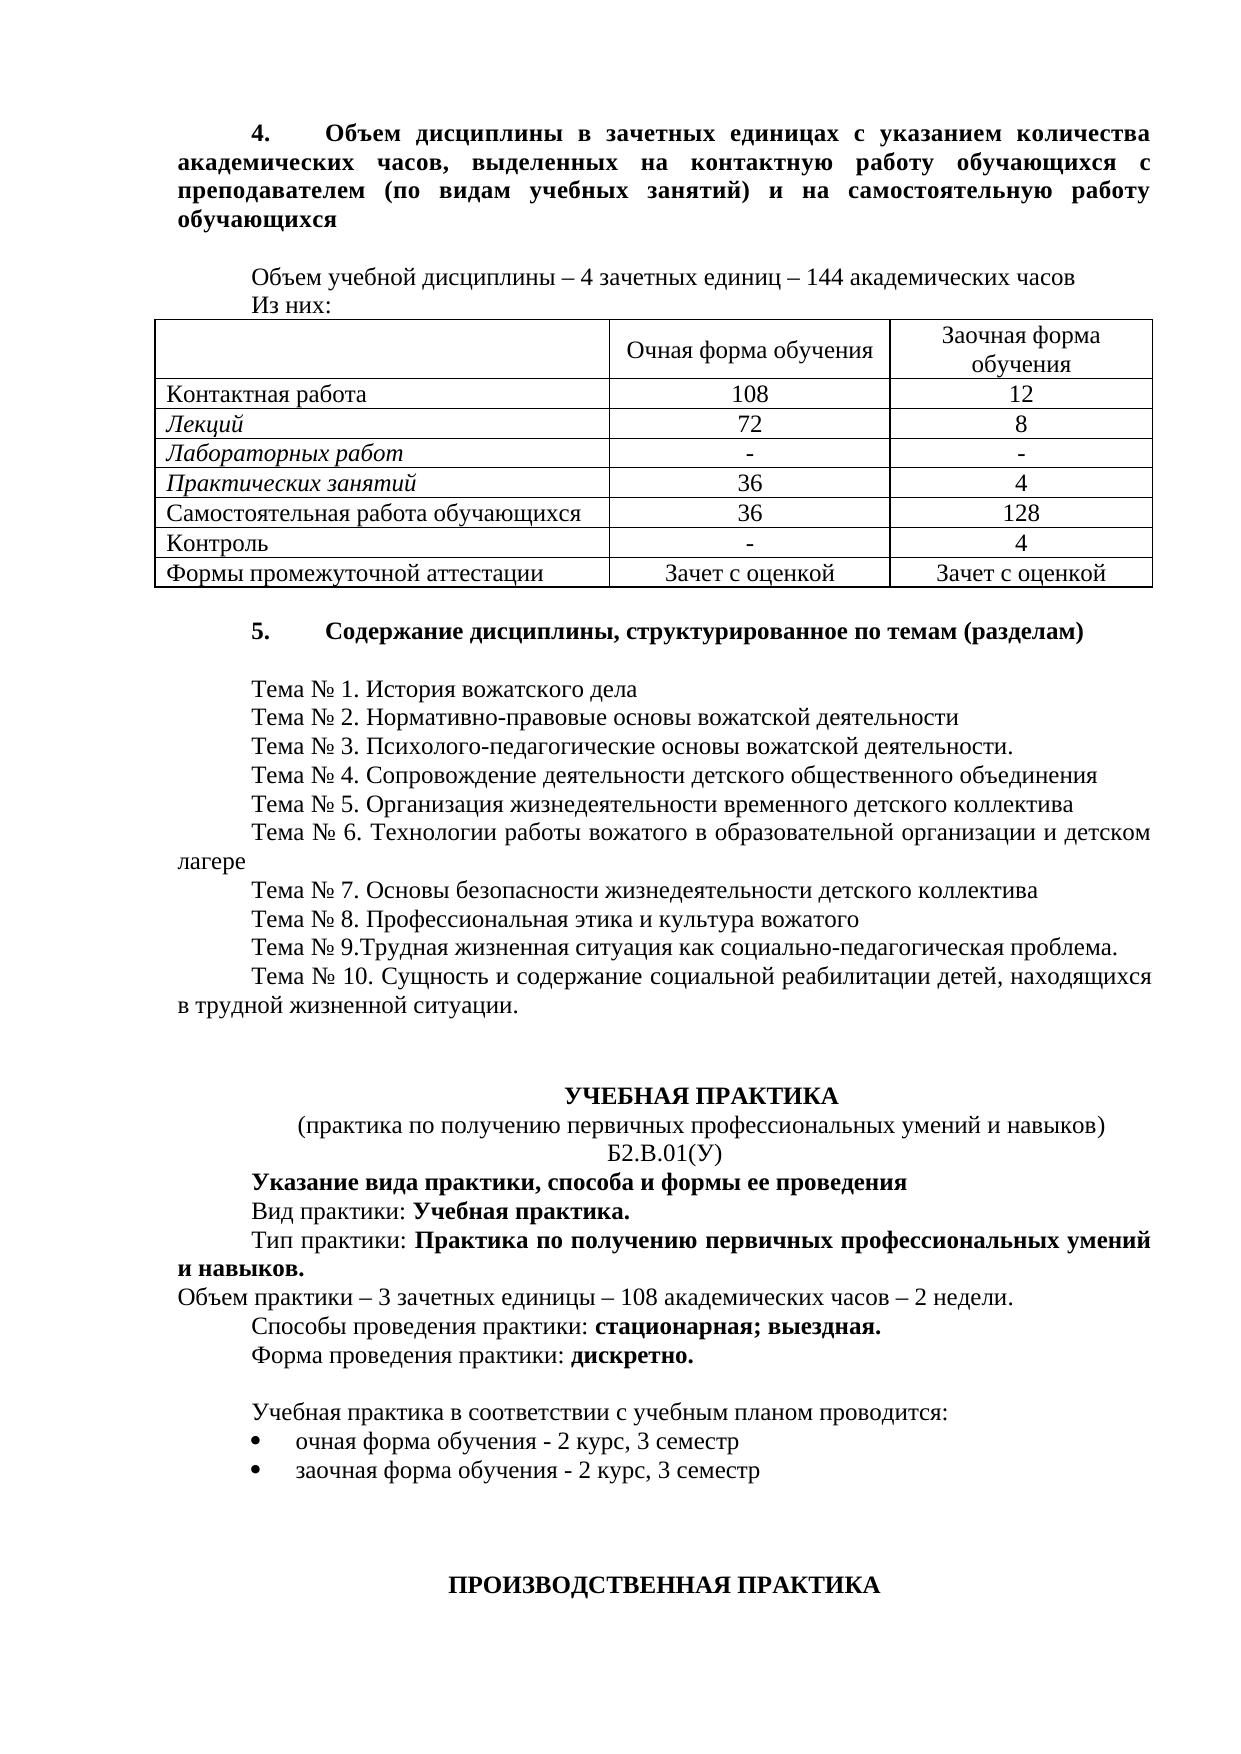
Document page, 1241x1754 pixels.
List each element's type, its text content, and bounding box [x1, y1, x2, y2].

list Тип практики: Практика по получению первичных профессиональных умений и навыков. [177, 1225, 1152, 1282]
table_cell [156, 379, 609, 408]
text Тема № 1. История вожатского дела [177, 674, 1152, 702]
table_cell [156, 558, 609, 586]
list Форма проведения практики: дискретно. [177, 1340, 1152, 1368]
list Вид практики: Учебная практика. [177, 1196, 1152, 1225]
text УЧЕБНАЯ ПРАКТИКА [177, 1081, 1152, 1110]
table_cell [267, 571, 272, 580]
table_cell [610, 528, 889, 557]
list Объем дисциплины в зачетных единицах с указанием количества академических часов, выделенных на контактную работу обучающихся с преподавателем (по видам учебных занятий) и на самостоятельную работу обучающихся [177, 118, 1152, 233]
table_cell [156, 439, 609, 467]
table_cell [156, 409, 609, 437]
text (практика по получению первичных профессиональных умений и навыков) [177, 1110, 1152, 1138]
text Тема № 3. Психолого-педагогические основы вожатской деятельности. [177, 731, 1152, 760]
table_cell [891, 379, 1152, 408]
text Тема № 6. Технологии работы вожатого в образовательной организации и детском лагере [177, 817, 1152, 875]
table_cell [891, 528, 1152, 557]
list Содержание дисциплины, структурированное по темам (разделам) [177, 616, 1152, 645]
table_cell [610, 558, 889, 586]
text Из них: [177, 291, 1152, 319]
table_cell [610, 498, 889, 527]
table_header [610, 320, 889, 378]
text Объем учебной дисциплины – 4 зачетных единиц – 144 академических часов [177, 262, 1152, 291]
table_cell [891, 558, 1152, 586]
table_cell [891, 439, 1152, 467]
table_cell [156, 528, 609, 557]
text ПРОИЗВОДСТВЕННАЯ ПРАКТИКА [177, 1570, 1152, 1598]
text Учебная практика в соответствии с учебным планом проводится: [177, 1397, 1152, 1426]
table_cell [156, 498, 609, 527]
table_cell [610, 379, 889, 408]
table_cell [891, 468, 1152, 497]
text Тема № 9.Трудная жизненная ситуация как социально-педагогическая проблема. [177, 932, 1152, 961]
text Тема № 10. Сущность и содержание социальной реабилитации детей, находящихся в трудной жизненной ситуации. [177, 961, 1152, 1019]
text Способы проведения практики: стационарная; выездная. [177, 1311, 1152, 1340]
list очная форма обучения - 2 курс, 3 семестр [177, 1426, 1152, 1455]
text Б2.В.01(У) [177, 1138, 1152, 1167]
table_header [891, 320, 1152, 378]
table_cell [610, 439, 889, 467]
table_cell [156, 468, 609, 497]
list заочная форма обучения - 2 курс, 3 семестр [177, 1455, 1152, 1483]
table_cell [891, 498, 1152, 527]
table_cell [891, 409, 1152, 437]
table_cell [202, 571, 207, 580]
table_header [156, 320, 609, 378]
text Тема № 7. Основы безопасности жизнедеятельности детского коллектива [177, 875, 1152, 904]
text Тема № 4. Сопровождение деятельности детского общественного объединения [177, 760, 1152, 789]
text Объем практики – 3 зачетных единицы – 108 академических часов – 2 недели. [177, 1282, 1152, 1311]
list Указание вида практики, способа и формы ее проведения [177, 1167, 1152, 1196]
text Тема № 2. Нормативно-правовые основы вожатской деятельности [177, 702, 1152, 731]
text Тема № 8. Профессиональная этика и культура вожатого [177, 904, 1152, 932]
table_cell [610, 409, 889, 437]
text Тема № 5. Организация жизнедеятельности временного детского коллектива [177, 789, 1152, 817]
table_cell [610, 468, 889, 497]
